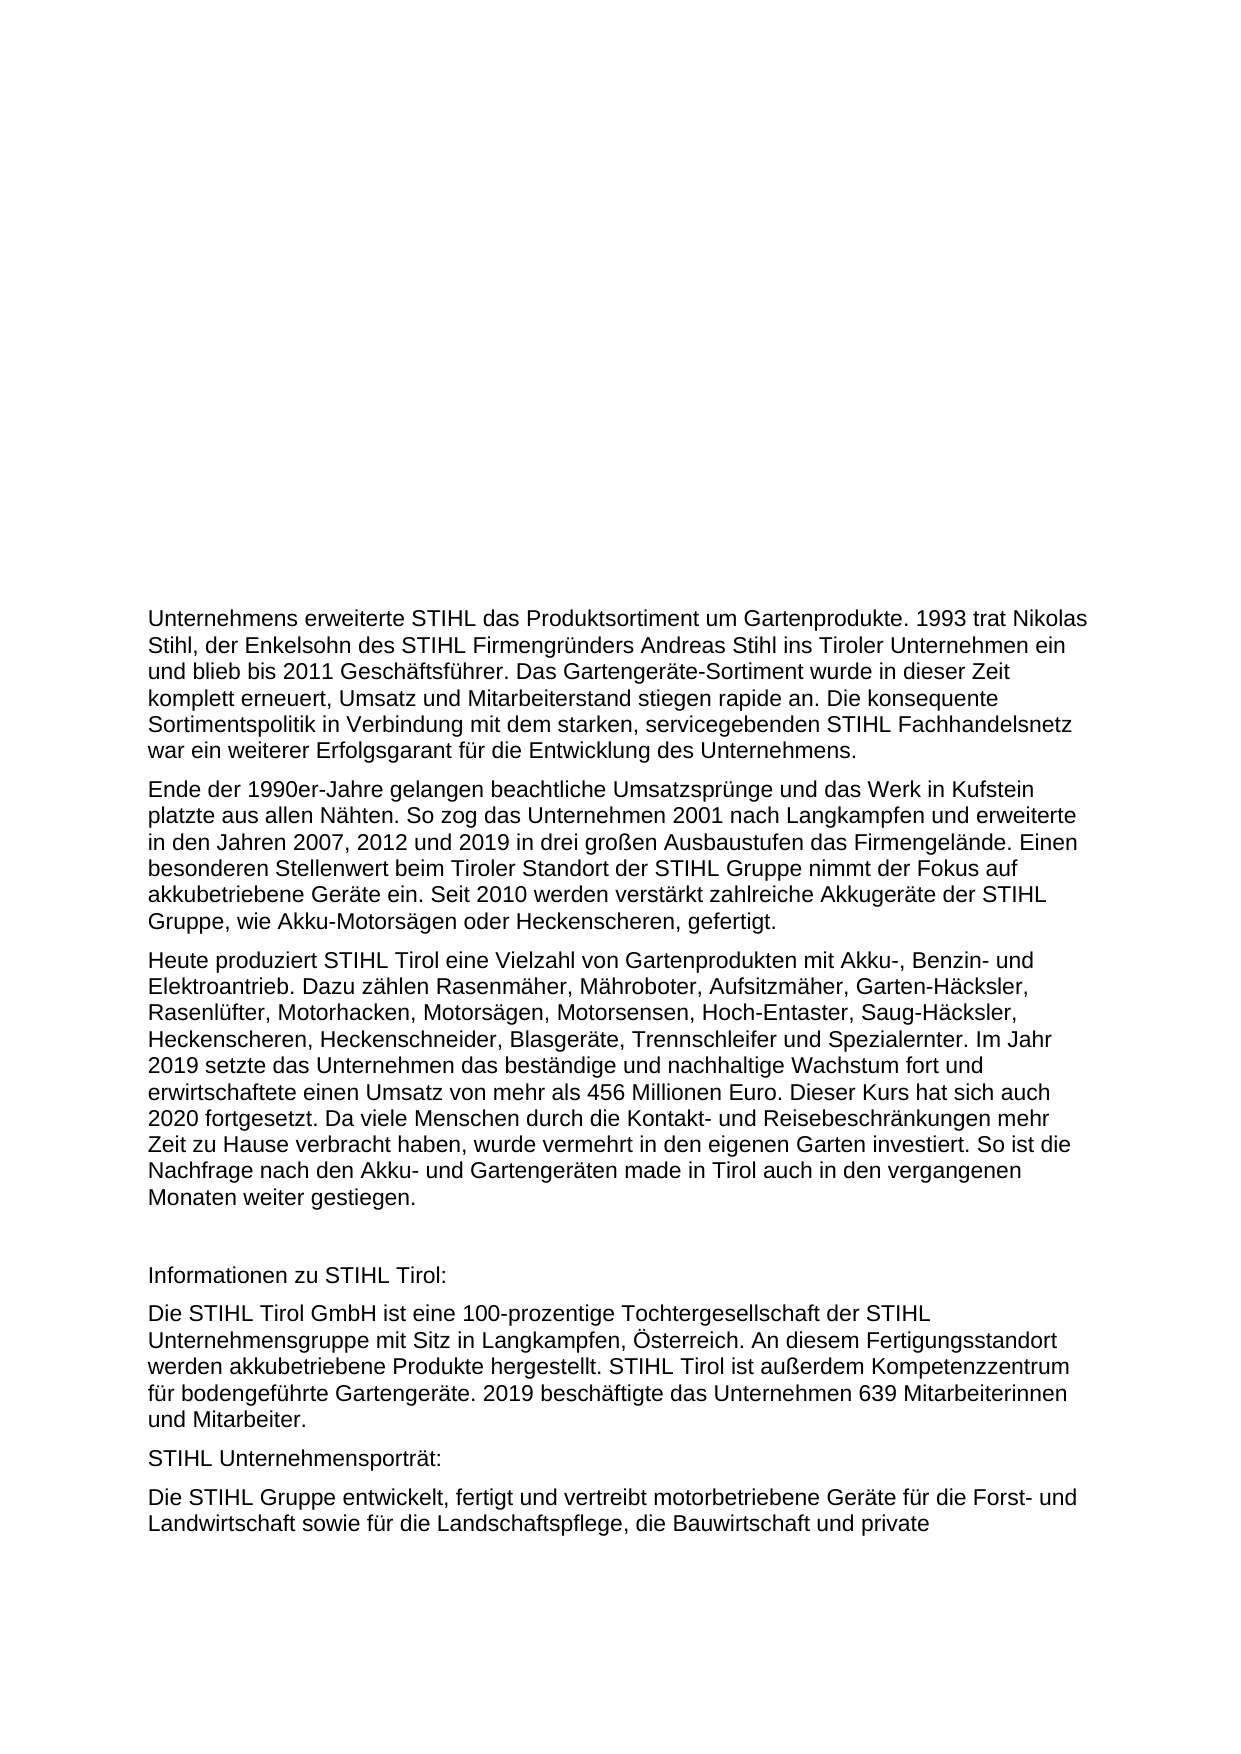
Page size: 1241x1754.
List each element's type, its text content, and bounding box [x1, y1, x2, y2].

text Heute produziert STIHL Tirol eine Vielzahl von Gartenprodukten mit Akku-, Benzin- und Elektroantrieb. Dazu zählen Rasenmäher, Mähroboter, Aufsitzmäher, Garten-Häcksler, Rasenlüfter, Motorhacken, Motorsägen, Motorsensen, Hoch-Entaster, Saug-Häcksler, Heckenscheren, Heckenschneider, Blasgeräte, Trennschleifer und Spezialernter. Im Jahr 2019 setzte das Unternehmen das beständige und nachhaltige Wachstum fort und erwirtschaftete einen Umsatz von mehr als 456 Millionen Euro. Dieser Kurs hat sich auch 2020 fortgesetzt. Da viele Menschen durch die Kontakt- und Reisebeschränkungen mehr Zeit zu Hause verbracht haben, wurde vermehrt in den eigenen Garten investiert. So ist die Nachfrage nach den Akku- und Gartengeräten made in Tirol auch in den vergangenen Monaten weiter gestiegen. [148, 947, 1092, 1210]
text Ende der 1990er-Jahre gelangen beachtliche Umsatzsprünge und das Werk in Kufstein platzte aus allen Nähten. So zog das Unternehmen 2001 nach Langkampfen und erweiterte in den Jahren 2007, 2012 und 2019 in drei großen Ausbaustufen das Firmengelände. Einen besonderen Stellenwert beim Tiroler Standort der STIHL Gruppe nimmt der Fokus auf akkubetriebene Geräte ein. Seit 2010 werden verstärkt zahlreiche Akkugeräte der STIHL Gruppe, wie Akku-Motorsägen oder Heckenscheren, gefertigt. [148, 776, 1092, 934]
text Die STIHL Tirol GmbH ist eine 100-prozentige Tochtergesellschaft der STIHL Unternehmensgruppe mit Sitz in Langkampfen, Österreich. An diesem Fertigungsstandort werden akkubetriebene Produkte hergestellt. STIHL Tirol ist außerdem Kompetenzzentrum für bodengeführte Gartengeräte. 2019 beschäftigte das Unternehmen 639 Mitarbeiterinnen und Mitarbeiter. [148, 1300, 1092, 1432]
text Ein Meilenstein in der Firmengeschichte war das Jahr 1992. VIKING wurde zu einem hundertprozentigen Tochterunternehmen der deutschen STIHL Gruppe, einem der weltweit führenden Hersteller für Motorsägen und Motorgeräte. Mit der Übernahme des Tiroler Unternehmens erweiterte STIHL das Produktsortiment um Gartenprodukte. 1993 trat Nikolas Stihl, der Enkelsohn des STIHL Firmengründers Andreas Stihl ins Tiroler Unternehmen ein und blieb bis 2011 Geschäftsführer. Das Gartengeräte-Sortiment wurde in dieser Zeit komplett erneuert, Umsatz und Mitarbeiterstand stiegen rapide an. Die konsequente Sortimentspolitik in Verbindung mit dem starken, servicegebenden STIHL Fachhandelsnetz war ein weiterer Erfolgsgarant für die Entwicklung des Unternehmens. [148, 605, 1092, 763]
text STIHL Unternehmensporträt: [148, 1445, 1092, 1471]
text Informationen zu STIHL Tirol: [148, 1262, 1092, 1288]
